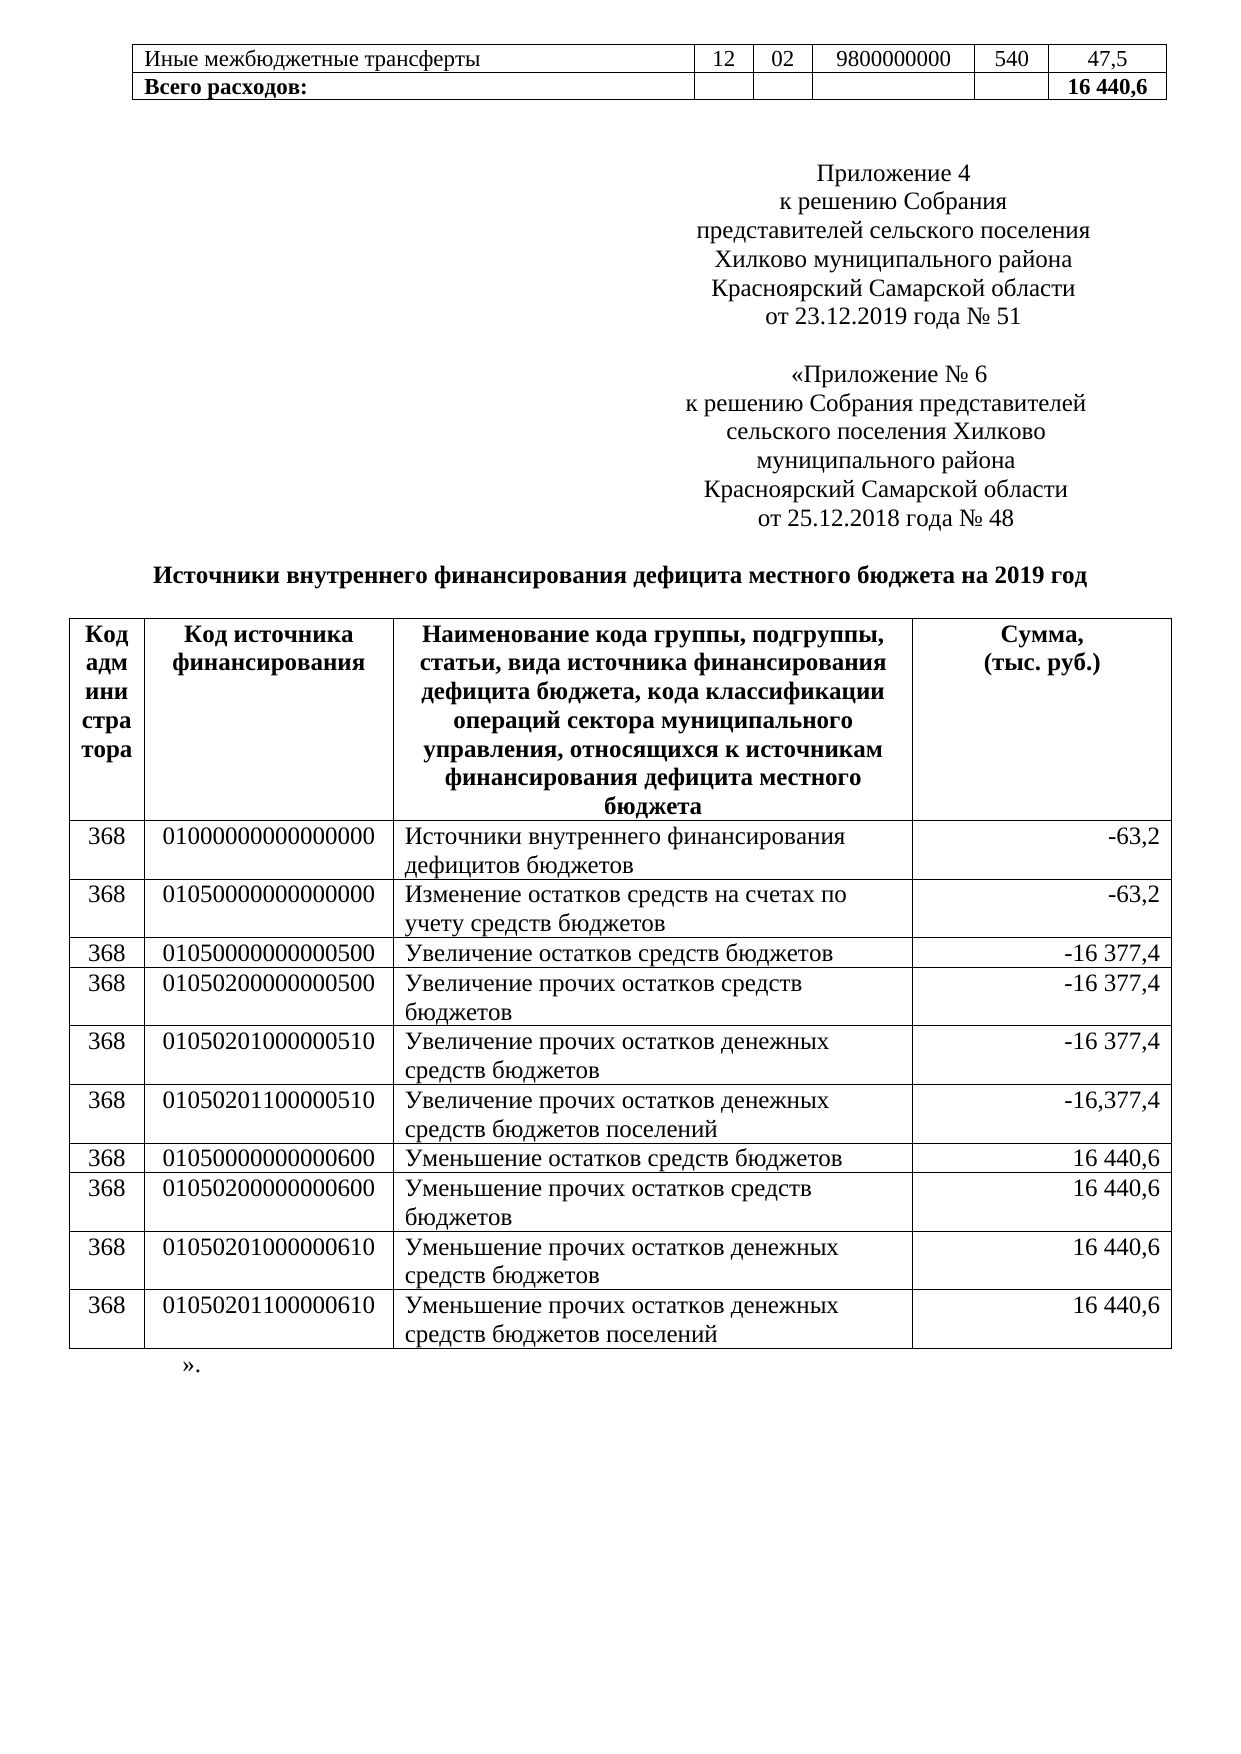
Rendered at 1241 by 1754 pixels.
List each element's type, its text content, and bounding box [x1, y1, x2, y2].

table_cell -63,2 [913, 821, 1171, 878]
table_cell [975, 73, 1048, 99]
table_cell Иные межбюджетные трансферты [133, 45, 694, 72]
table_cell 01050201100000510 [145, 1085, 393, 1142]
table_cell -16 377,4 [913, 968, 1171, 1025]
table_cell Уменьшение прочих остатков денежных средств бюджетов [394, 1232, 912, 1289]
table_header Код администратора [70, 619, 144, 820]
table_cell 01050201000000510 [145, 1026, 393, 1084]
text к решению Собрания представителей сельского поселения Хилково муниципального района Красноярский Самарской области [694, 186, 1092, 301]
table_cell 01050000000000000 [145, 880, 393, 937]
table_cell Изменение остатков средств на счетах по учету средств бюджетов [394, 880, 912, 937]
table_cell -16 377,4 [913, 1026, 1171, 1084]
table_header Код источника финансирования [145, 619, 393, 820]
table_cell 368 [70, 880, 144, 937]
table_cell 368 [70, 938, 144, 967]
table_cell 47,5 [1049, 45, 1166, 72]
table_cell 01050000000000600 [145, 1144, 393, 1172]
table_cell 02 [754, 45, 812, 72]
table_cell 368 [70, 1232, 144, 1289]
table_cell -63,2 [913, 880, 1171, 937]
text Источники внутреннего финансирования дефицита местного бюджета на 2019 год [148, 560, 1092, 589]
table_cell 9800000000 [813, 45, 974, 72]
text «Приложение № 6 [679, 359, 1092, 388]
text ». [151, 1349, 1092, 1378]
text сельского поселения Хилково муниципального района Красноярский Самарской области [679, 416, 1092, 503]
text от 23.12.2019 года № 51 [694, 301, 1092, 330]
table_cell 16 440,6 [913, 1144, 1171, 1172]
table_cell Уменьшение остатков средств бюджетов [394, 1144, 912, 1172]
table_cell 368 [70, 1085, 144, 1142]
table_cell [813, 73, 974, 99]
table_cell 01050200000000500 [145, 968, 393, 1025]
table_header Наименование кода группы, подгруппы, статьи, вида источника финансирования дефицита бюджета, кода классификации операций сектора муниципального управления, относящихся к источникам финансирования дефицита местного бюджета [394, 619, 912, 820]
table_cell Источники внутреннего финансирования дефицитов бюджетов [394, 821, 912, 878]
table_cell Увеличение прочих остатков денежных средств бюджетов [394, 1026, 912, 1084]
table_cell -16 377,4 [913, 938, 1171, 967]
text Приложение 4 [694, 158, 1092, 186]
table_cell 368 [70, 1026, 144, 1084]
table_cell Всего расходов: [133, 73, 694, 99]
table_cell 01000000000000000 [145, 821, 393, 878]
table_cell -16,377,4 [913, 1085, 1171, 1142]
table_cell Увеличение прочих остатков средств бюджетов [394, 968, 912, 1025]
table_cell 540 [975, 45, 1048, 72]
table_cell 16 440,6 [913, 1232, 1171, 1289]
table_cell Увеличение остатков средств бюджетов [394, 938, 912, 967]
table_cell 368 [70, 968, 144, 1025]
text от 25.12.2018 года № 48 [679, 503, 1092, 531]
table_cell 368 [70, 1173, 144, 1231]
table_cell 01050000000000500 [145, 938, 393, 967]
table_cell 01050201000000610 [145, 1232, 393, 1289]
text к решению Собрания представителей [679, 388, 1092, 416]
table_cell 01050201100000610 [145, 1290, 393, 1348]
table_cell 368 [70, 1290, 144, 1348]
table_cell Уменьшение прочих остатков средств бюджетов [394, 1173, 912, 1231]
table_cell 16 440,6 [1049, 73, 1166, 99]
table_cell Уменьшение прочих остатков денежных средств бюджетов поселений [394, 1290, 912, 1348]
table_cell [754, 73, 812, 99]
table_cell 12 [695, 45, 753, 72]
table_cell 368 [70, 821, 144, 878]
table_header Сумма, (тыс. руб.) [913, 619, 1171, 820]
table_cell Увеличение прочих остатков денежных средств бюджетов поселений [394, 1085, 912, 1142]
table_cell [695, 73, 753, 99]
table_cell 16 440,6 [913, 1290, 1171, 1348]
table_cell 01050200000000600 [145, 1173, 393, 1231]
table_cell 368 [70, 1144, 144, 1172]
table_cell 16 440,6 [913, 1173, 1171, 1231]
